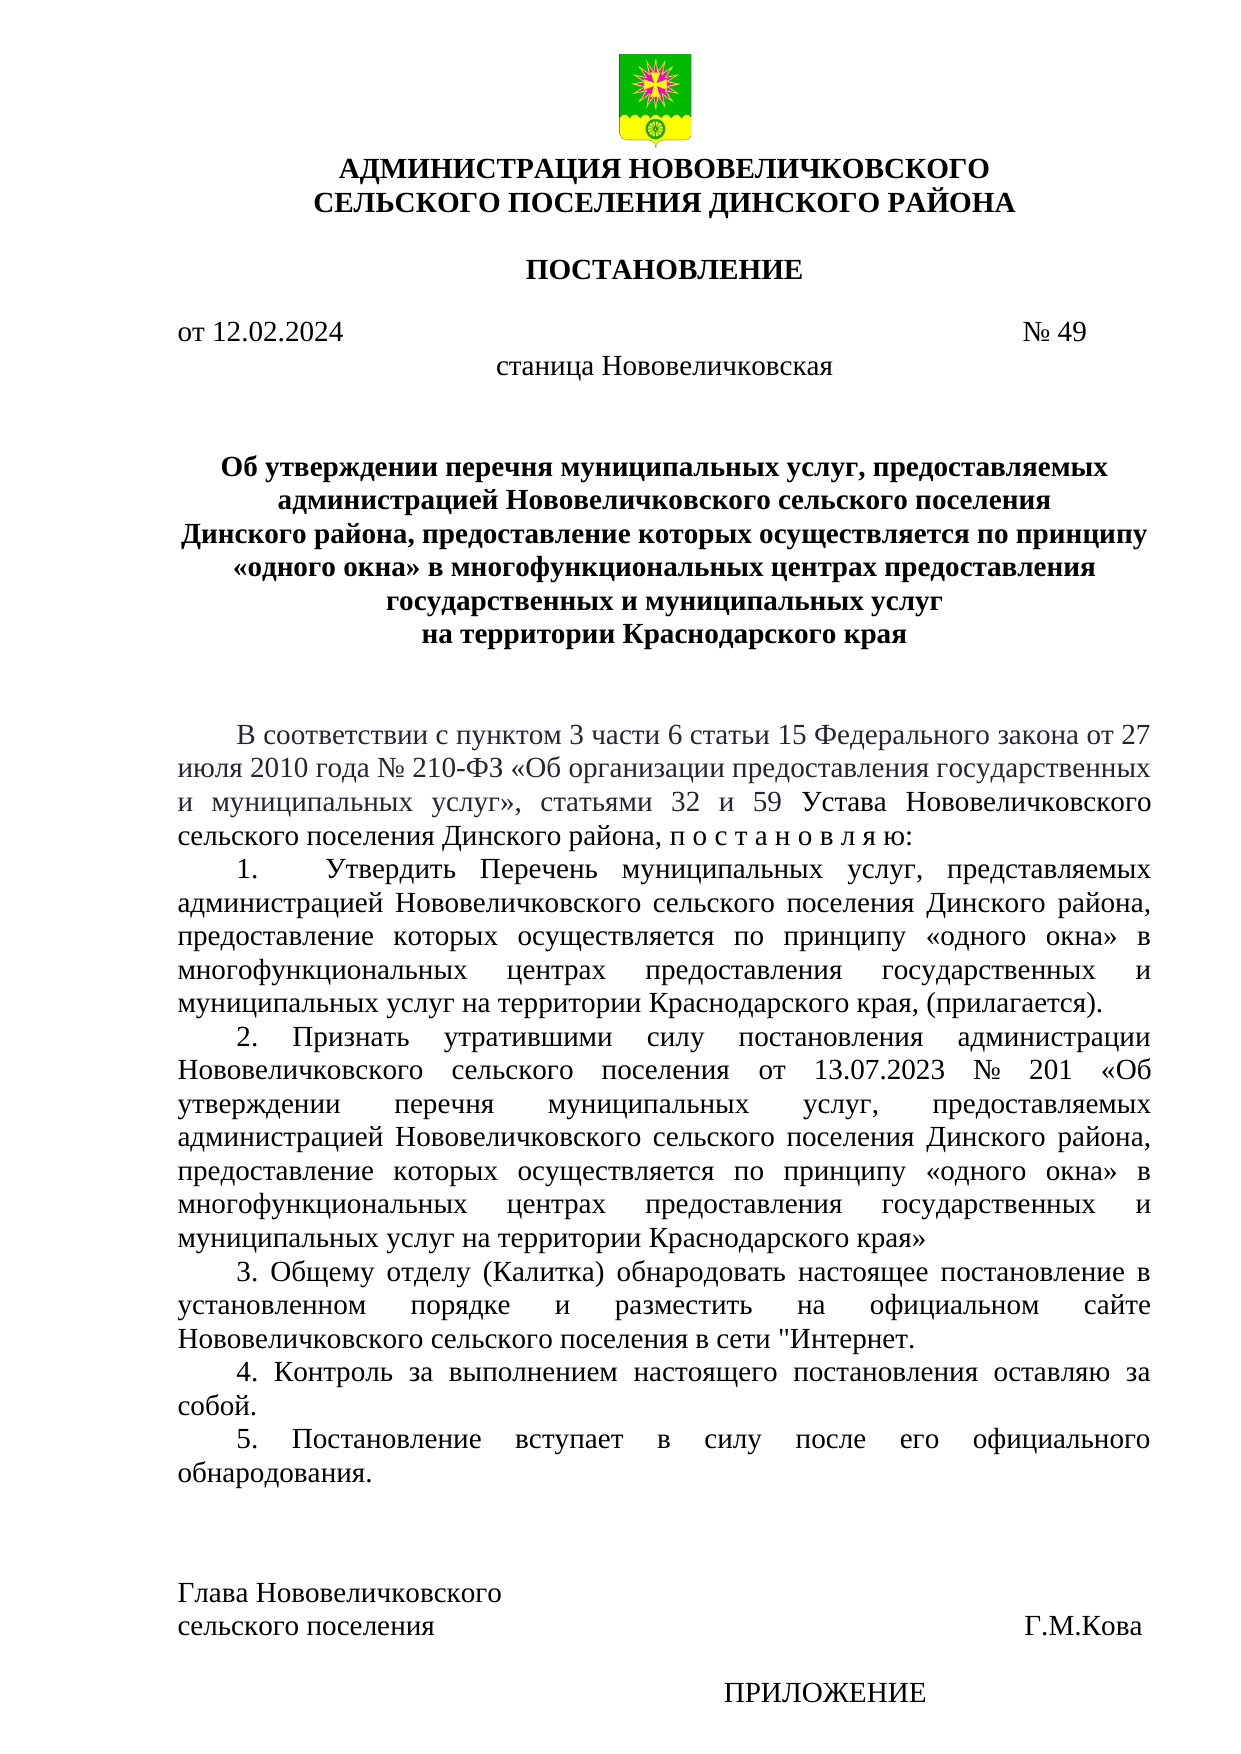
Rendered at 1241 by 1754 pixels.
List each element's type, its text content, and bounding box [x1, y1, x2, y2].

text администрацией Нововеличковского сельского поселения [177, 482, 1152, 516]
text 5. Постановление вступает в силу после его официального обнародования. [177, 1421, 1152, 1488]
text станица Нововеличковская [177, 348, 1152, 382]
text ПОСТАНОВЛЕНИЕ [177, 252, 1152, 286]
picture [619, 54, 692, 148]
text на территории Краснодарского края [177, 616, 1152, 650]
text сельского поселения Г.М.Кова [177, 1608, 1152, 1642]
text от 12.02.2024 № 49 [177, 314, 1152, 348]
text сельского поселения Динского района [177, 185, 1152, 219]
text 4. Контроль за выполнением настоящего постановления оставляю за собой. [177, 1354, 1152, 1421]
text администрация Нововеличковского [177, 152, 1152, 185]
text 3. Общему отделу (Калитка) обнародовать настоящее постановление в установленном порядке и разместить на официальном сайте Нововеличковского сельского поселения в сети "Интернет. [177, 1254, 1152, 1354]
text Об утверждении перечня муниципальных услуг, предоставляемых [177, 449, 1152, 482]
text ПРИЛОЖЕНИЕ [723, 1675, 1152, 1709]
text 2. Признать утратившими силу постановления администрации Нововеличковского сельского поселения от 13.07.2023 № 201 «Об утверждении перечня муниципальных услуг, предоставляемых администрацией Нововеличковского сельского поселения Динского района, предоставление которых осуществляется по принципу «одного окна» в многофункциональных центрах предоставления государственных и муниципальных услуг на территории Краснодарского края» [177, 1019, 1152, 1254]
text В соответствии с пунктом 3 части 6 статьи 15 Федерального закона от 27 июля 2010 года № 210-ФЗ «Об организации предоставления государственных и муниципальных услуг», статьями 32 и 59 Устава Нововеличковского сельского поселения Динского района, п о с т а н о в л я ю: [177, 717, 1152, 851]
list Утвердить Перечень муниципальных услуг, представляемых администрацией Нововеличковского сельского поселения Динского района, предоставление которых осуществляется по принципу «одного окна» в многофункциональных центрах предоставления государственных и муниципальных услуг на территории Краснодарского края, (прилагается). [177, 851, 1152, 1019]
text Глава Нововеличковского [177, 1575, 1152, 1608]
text Динского района, предоставление которых осуществляется по принципу «одного окна» в многофункциональных центрах предоставления государственных и муниципальных услуг [177, 516, 1152, 616]
